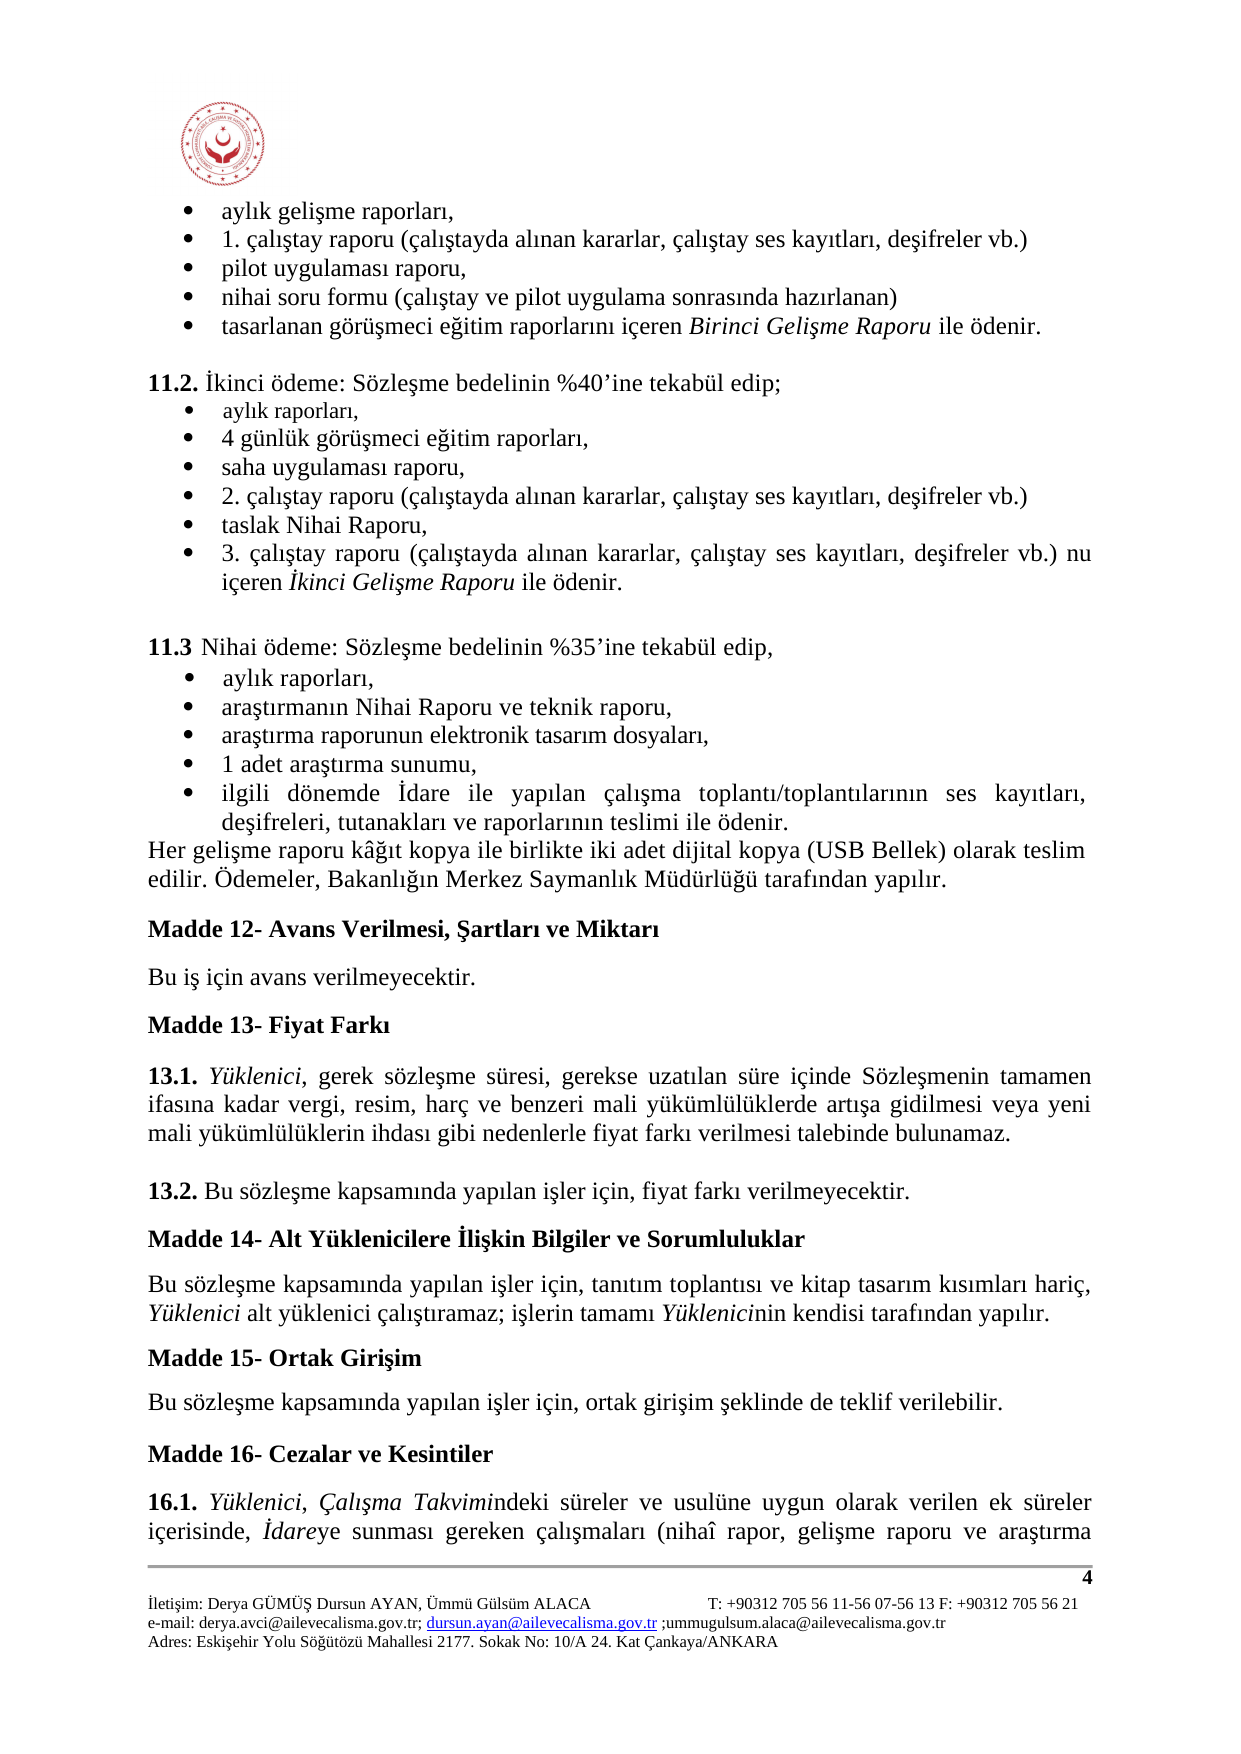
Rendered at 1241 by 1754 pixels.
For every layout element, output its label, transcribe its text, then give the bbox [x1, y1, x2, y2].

text Madde 13- Fiyat Farkı [148, 1010, 1093, 1039]
list 1 adet araştırma sunumu, [184, 749, 1089, 778]
text Madde 15- Ortak Girişim [148, 1343, 1093, 1372]
text Bu sözleşme kapsamında yapılan işler için, ortak girişim şeklinde de teklif verilebilir. [148, 1387, 1093, 1415]
text 11.3 Nihai ödeme: Sözleşme bedelinin %35’ine tekabül edip, [148, 625, 1089, 663]
picture [147, 73, 298, 196]
text 13.1. Yüklenici, gerek sözleşme süresi, gerekse uzatılan süre içinde Sözleşmenin tamamen ifasına kadar vergi, resim, harç ve benzeri mali yükümlülüklerde artışa gidilmesi veya yeni mali yükümlülüklerin ihdası gibi nedenlerle fiyat farkı verilmesi talebinde bulunamaz. [148, 1061, 1093, 1147]
text Madde 16- Cezalar ve Kesintiler [148, 1439, 1093, 1468]
list 3. çalıştay raporu (çalıştayda alınan kararlar, çalıştay ses kayıtları, deşifreler vb.) nu içeren İkinci Gelişme Raporu ile ödenir. [184, 538, 1093, 596]
text Madde 14- Alt Yüklenicilere İlişkin Bilgiler ve Sorumluluklar [148, 1224, 1093, 1252]
list tasarlanan görüşmeci eğitim raporlarını içeren Birinci Gelişme Raporu ile ödenir. [184, 311, 1093, 339]
list araştırma raporunun elektronik tasarım dosyaları, [184, 721, 1089, 749]
list nihai soru formu (çalıştay ve pilot uygulama sonrasında hazırlanan) [184, 282, 1093, 311]
text Bu iş için avans verilmeyecektir. [148, 962, 1093, 991]
list 2. çalıştay raporu (çalıştayda alınan kararlar, çalıştay ses kayıtları, deşifreler vb.) [184, 481, 1093, 510]
list 4 günlük görüşmeci eğitim raporları, [184, 423, 1093, 452]
list 1. çalıştay raporu (çalıştayda alınan kararlar, çalıştay ses kayıtları, deşifreler vb.) [184, 224, 1093, 253]
list aylık gelişme raporları, [184, 196, 1093, 224]
text Madde 12- Avans Verilmesi, Şartları ve Miktarı [148, 914, 1093, 943]
text 11.2. İkinci ödeme: Sözleşme bedelinin %40’ine tekabül edip; [148, 368, 1093, 397]
text Her gelişme raporu kâğıt kopya ile birlikte iki adet dijital kopya (USB Bellek) olarak teslim edilir. Ödemeler, Bakanlığın Merkez Saymanlık Müdürlüğü tarafından yapılır. [148, 836, 1089, 893]
list pilot uygulaması raporu, [184, 253, 1093, 282]
text 13.2. Bu sözleşme kapsamında yapılan işler için, fiyat farkı verilmeyecektir. [148, 1176, 1093, 1204]
list saha uygulaması raporu, [184, 452, 1093, 481]
text Bu sözleşme kapsamında yapılan işler için, tanıtım toplantısı ve kitap tasarım kısımları hariç, Yüklenici alt yüklenici çalıştıramaz; işlerin tamamı Yüklenicinin kendisi tarafından yapılır. [148, 1269, 1093, 1327]
list taslak Nihai Raporu, [184, 510, 1093, 538]
list aylık raporları, [185, 397, 1093, 423]
list araştırmanın Nihai Raporu ve teknik raporu, [184, 692, 1089, 721]
list ilgili dönemde İdare ile yapılan çalışma toplantı/toplantılarının ses kayıtları, deşifreleri, tutanakları ve raporlarının teslimi ile ödenir. [184, 778, 1089, 836]
list aylık raporları, [185, 663, 1089, 692]
